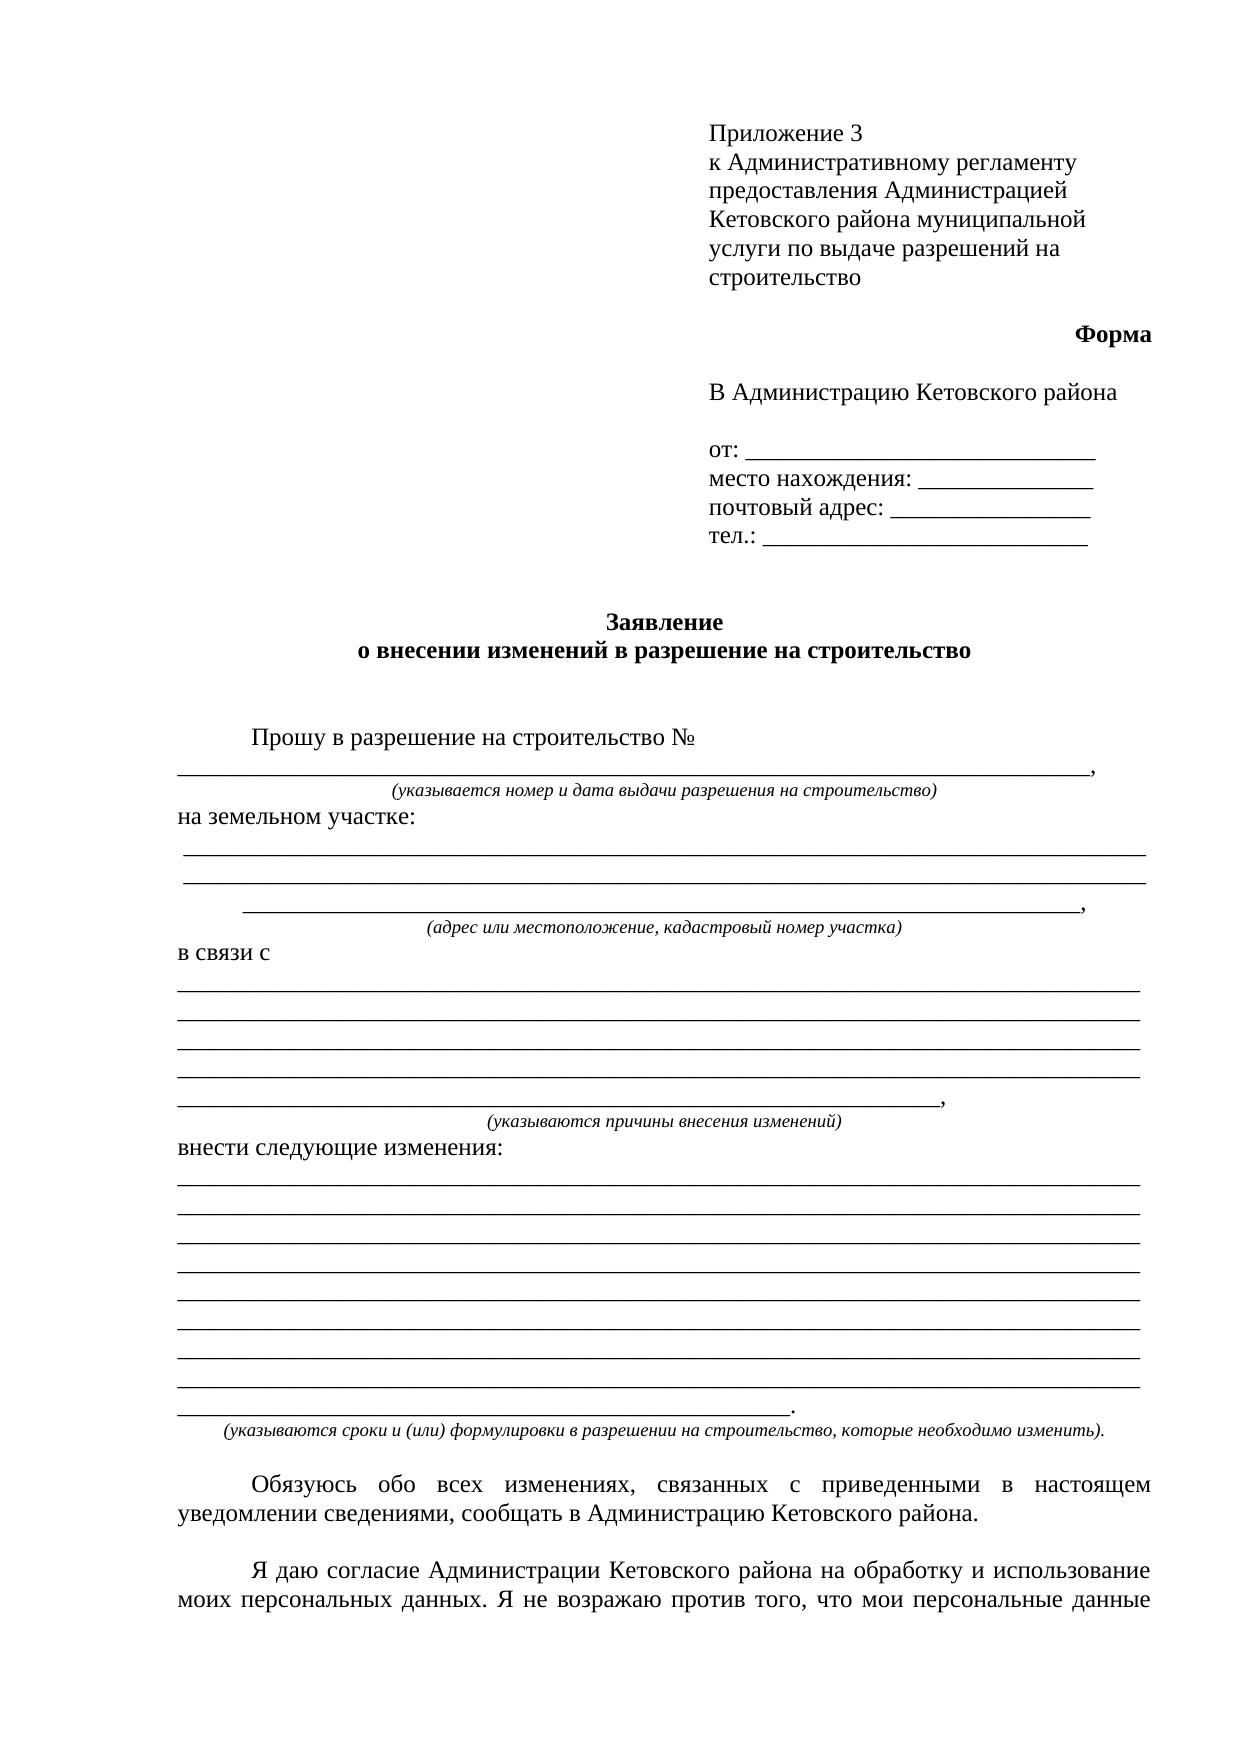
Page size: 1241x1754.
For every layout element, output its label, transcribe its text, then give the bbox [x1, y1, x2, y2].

text _____________________________________________________________________________________________________________________________________________________________________________________________________________________________, (адрес или местоположение, кадастровый номер участка) [177, 830, 1152, 937]
text на земельном участке: [177, 801, 1152, 830]
text от: ____________________________ [709, 434, 1152, 463]
text (указывается номер и дата выдачи разрешения на строительство) [177, 779, 1152, 801]
text в связи с [177, 937, 1152, 966]
text Приложение 3 [709, 118, 1152, 147]
text место нахождения: ______________ [709, 463, 1152, 492]
text о внесении изменений в разрешение на строительство [177, 636, 1152, 664]
text _________________________________________________________________________________________________________________________________________________________________________________________________________________________________________________________________________________________________________________________________________________________________________________, [177, 966, 1152, 1110]
text В Администрацию Кетовского района [709, 377, 1152, 406]
text _________________________________________________________________________________________________________________________________________________________________________________________________________________________________________________________________________________________________________________________________________________________________________________________________________________________________________________________________________________________________________________________________________________________________________________________________________________________________________________________________________________________. [177, 1160, 1152, 1419]
text к Административному регламенту предоставления Администрацией Кетовского района муниципальной услуги по выдаче разрешений на строительство [709, 147, 1152, 291]
text внести следующие изменения: [177, 1132, 1152, 1160]
text Форма [709, 319, 1152, 348]
text почтовый адрес: ________________ [709, 492, 1152, 521]
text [177, 1556, 1152, 1613]
text _________________________________________________________________________, [177, 751, 1152, 779]
text (указываются причины внесения изменений) [177, 1110, 1152, 1132]
text Заявление [177, 607, 1152, 636]
text (указываются сроки и (или) формулировки в разрешении на строительство, которые необходимо изменить). [177, 1419, 1152, 1441]
text Обязуюсь обо всех изменениях, связанных с приведенными в настоящем уведомлении сведениями, сообщать в Администрацию Кетовского района. [177, 1469, 1152, 1527]
text Прошу в разрешение на строительство № [177, 722, 1152, 751]
text тел.: __________________________ [709, 521, 1152, 549]
